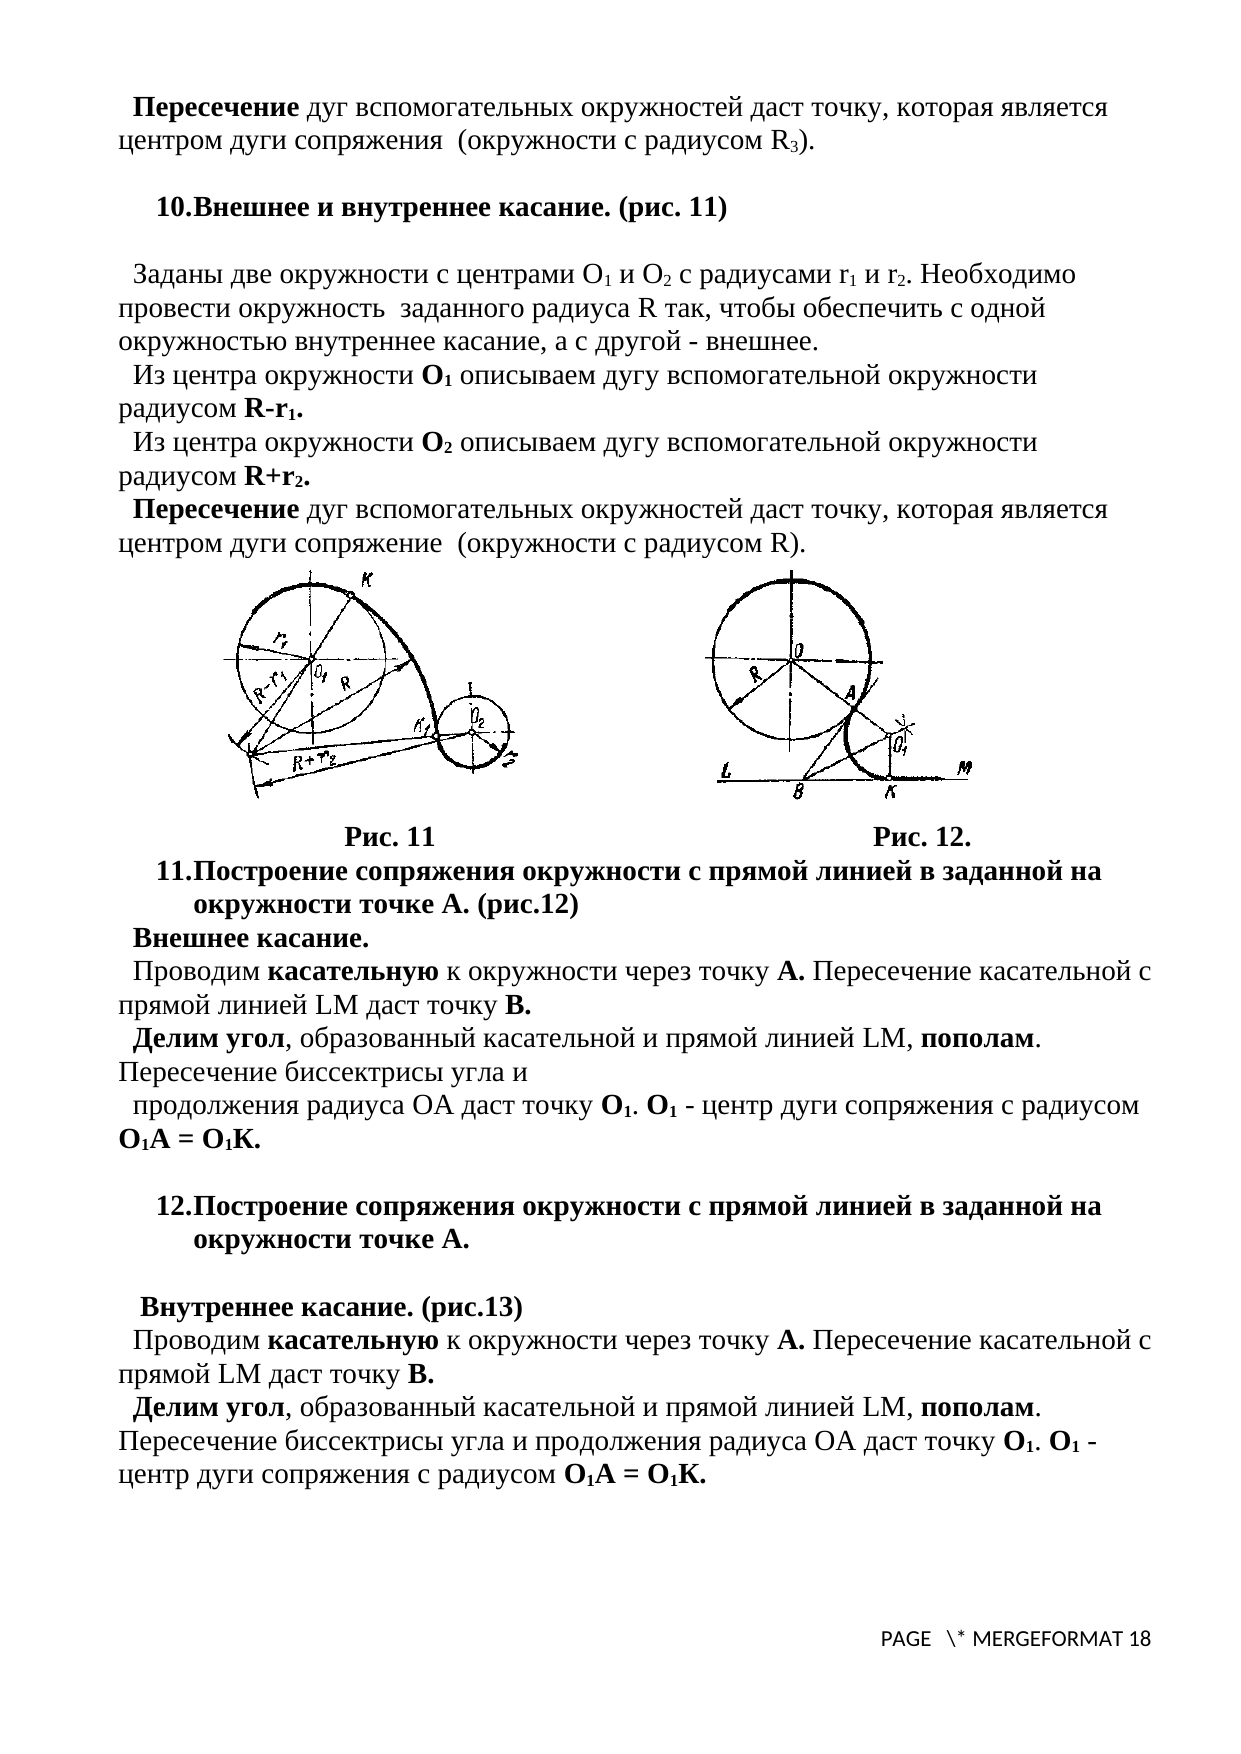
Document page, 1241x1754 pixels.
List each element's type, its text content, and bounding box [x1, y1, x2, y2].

text Делим угол, образованный касательной и прямой линией LM, пополам. Пересечение биссектрисы угла и продолжения радиуса ОА даст точку О1. О1 - центр дуги сопряжения с радиусом О1А = О1К. [118, 1389, 1152, 1490]
text Проводим касательную к окружности через точку А. Пересечение касательной с прямой линией LM даст точку В. [118, 953, 1152, 1020]
list Внешнее и внутреннее касание. (рис. 11) [156, 189, 1152, 223]
text Из центра окружности О1 описываем дугу вспомогательной окружности радиусом R-r1. [118, 357, 1152, 424]
text Пересечение дуг вспомогательных окружностей даст точку, которая является центром дуги сопряжения (окружности с радиусом R3). [118, 89, 1152, 156]
text Внешнее касание. [118, 920, 1152, 953]
text Делим угол, образованный касательной и прямой линией LM, пополам. Пересечение биссектрисы угла и [118, 1020, 1152, 1087]
list Построение сопряжения окружности с прямой линией в заданной на окружности точке А. [156, 1188, 1152, 1255]
text Из центра окружности О2 описываем дугу вспомогательной окружности радиусом R+r2. [118, 424, 1152, 491]
text Внутреннее касание. (рис.13) [118, 1289, 1152, 1322]
text Заданы две окружности с центрами О1 и О2 с радиусами r1 и r2. Необходимо провести окружность заданного радиуса R так, чтобы обеспечить с одной окружностью внутреннее касание, а с другой - внешнее. [118, 256, 1152, 357]
text продолжения радиуса ОА даст точку О1. О1 - центр дуги сопряжения с радиусом О1А = О1К. [118, 1087, 1152, 1154]
list Построение сопряжения окружности с прямой линией в заданной на окружности точке А. (рис.12) [156, 853, 1152, 920]
picture [212, 558, 536, 813]
text Пересечение дуг вспомогательных окружностей даст точку, которая является центром дуги сопряжение (окружности с радиусом R). [118, 491, 1152, 558]
picture [688, 558, 993, 813]
text Рис. 11 Рис. 12. [118, 819, 1152, 853]
text Проводим касательную к окружности через точку А. Пересечение касательной с прямой LM даст точку В. [118, 1322, 1152, 1389]
